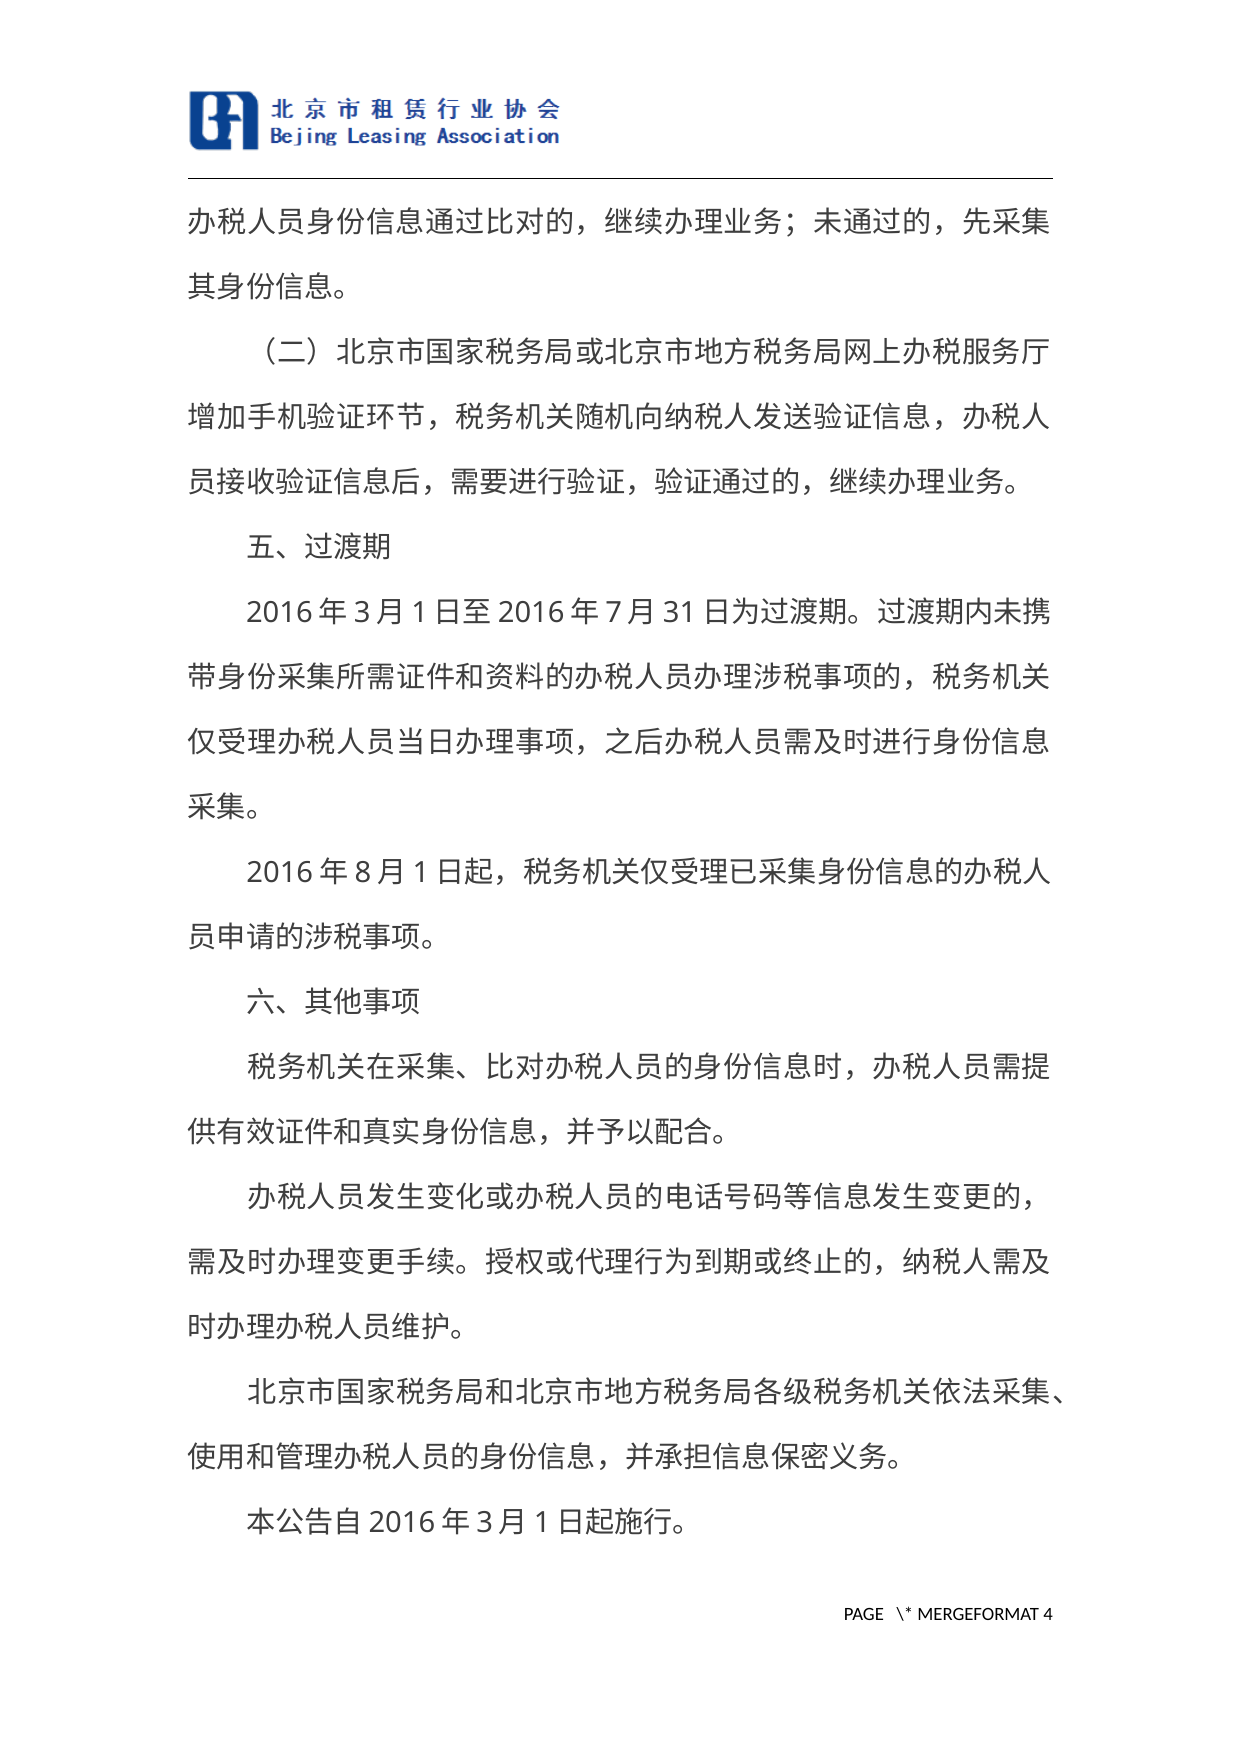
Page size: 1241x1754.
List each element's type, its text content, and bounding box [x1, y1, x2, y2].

text 办税人员发生变化或办税人员的电话号码等信息发生变更的，需及时办理变更手续。授权或代理行为到期或终止的，纳税人需及时办理办税人员维护。 [187, 1163, 1053, 1358]
picture [187, 88, 627, 153]
text 2016年8月1日起，税务机关仅受理已采集身份信息的办税人员申请的涉税事项。 [187, 838, 1053, 968]
text （一）北京市国家税务局或北京市地方税务局实体办税服务厅受理涉税事项申请时，首先对办税人员身份信息进行采集和比对。办税人员身份信息通过比对的，继续办理业务；未通过的，先采集其身份信息。 [187, 188, 1053, 318]
text 北京市国家税务局和北京市地方税务局各级税务机关依法采集、使用和管理办税人员的身份信息，并承担信息保密义务。 [187, 1358, 1053, 1488]
text 税务机关在采集、比对办税人员的身份信息时，办税人员需提供有效证件和真实身份信息，并予以配合。 [187, 1033, 1053, 1163]
text 六、其他事项 [187, 968, 1053, 1033]
text （二）北京市国家税务局或北京市地方税务局网上办税服务厅增加手机验证环节，税务机关随机向纳税人发送验证信息，办税人员接收验证信息后，需要进行验证，验证通过的，继续办理业务。 [187, 318, 1053, 513]
text 本公告自2016年3月1日起施行。 [187, 1488, 1053, 1553]
text 五、过渡期 [187, 513, 1053, 578]
text 2016年3月1日至2016年7月31日为过渡期。过渡期内未携带身份采集所需证件和资料的办税人员办理涉税事项的，税务机关仅受理办税人员当日办理事项，之后办税人员需及时进行身份信息采集。 [187, 578, 1053, 838]
